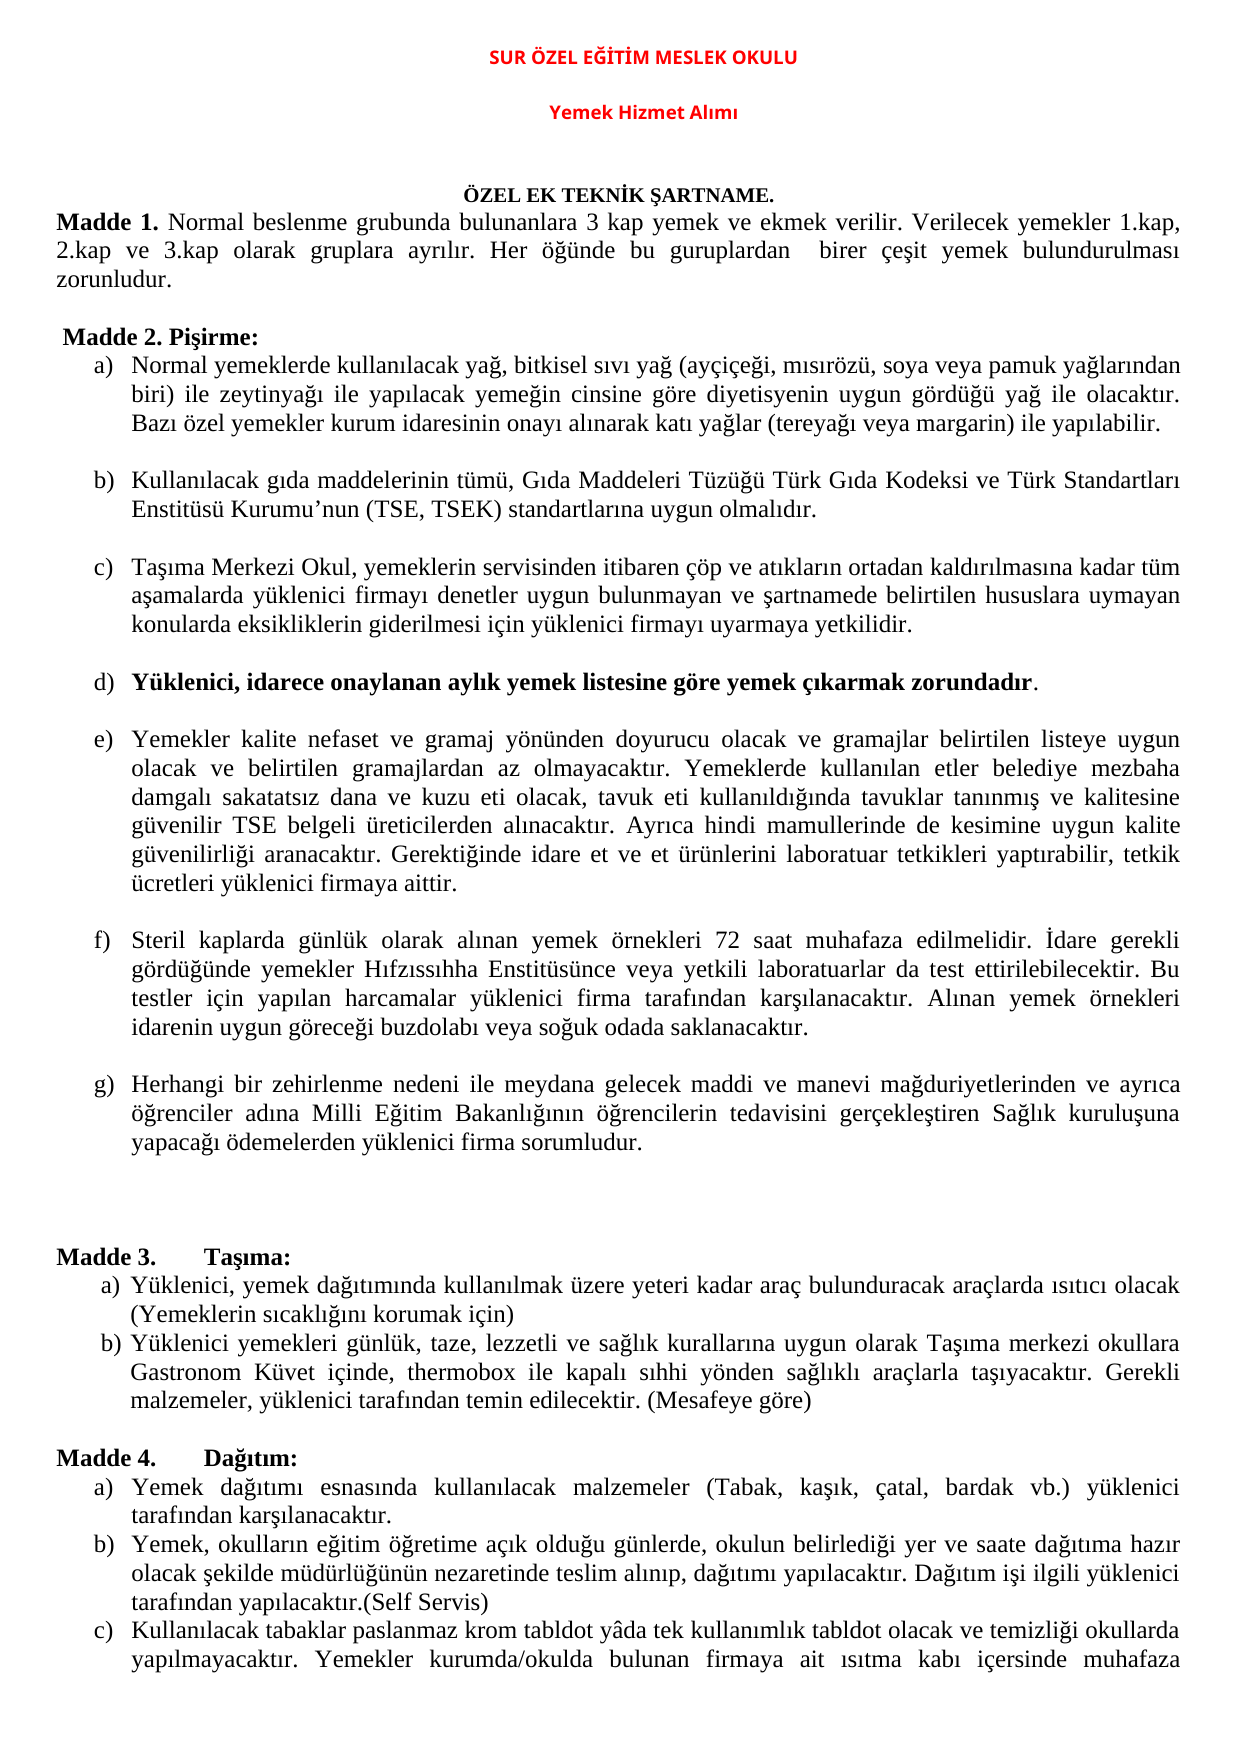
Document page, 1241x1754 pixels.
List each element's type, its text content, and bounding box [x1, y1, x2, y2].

list Yüklenici, idarece onaylanan aylık yemek listesine göre yemek çıkarmak zorundadır. [94, 667, 1181, 695]
list Kullanılacak gıda maddelerinin tümü, Gıda Maddeleri Tüzüğü Türk Gıda Kodeksi ve Türk Standartları Enstitüsü Kurumu’nun (TSE, TSEK) standartlarına uygun olmalıdır. [94, 465, 1181, 523]
list Yüklenici, yemek dağıtımında kullanılmak üzere yeteri kadar araç bulunduracak araçlarda ısıtıcı olacak (Yemeklerin sıcaklığını korumak için) [101, 1270, 1181, 1328]
list Yemek, okulların eğitim öğretime açık olduğu günlerde, okulun belirlediği yer ve saate dağıtıma hazır olacak şekilde müdürlüğünün nezaretinde teslim alınıp, dağıtımı yapılacaktır. Dağıtım işi ilgili yüklenici tarafından yapılacaktır.(Self Servis) [94, 1529, 1181, 1615]
list Herhangi bir zehirlenme nedeni ile meydana gelecek maddi ve manevi mağduriyetlerinden ve ayrıca öğrenciler adına Milli Eğitim Bakanlığının öğrencilerin tedavisini gerçekleştiren Sağlık kuruluşuna yapacağı ödemelerden yüklenici firma sorumludur. [94, 1069, 1181, 1155]
list Yemekler kalite nefaset ve gramaj yönünden doyurucu olacak ve gramajlar belirtilen listeye uygun olacak ve belirtilen gramajlardan az olmayacaktır. Yemeklerde kullanılan etler belediye mezbaha damgalı sakatatsız dana ve kuzu eti olacak, tavuk eti kullanıldığında tavuklar tanınmış ve kalitesine güvenilir TSE belgeli üreticilerden alınacaktır. Ayrıca hindi mamullerinde de kesimine uygun kalite güvenilirliği aranacaktır. Gerektiğinde idare et ve et ürünlerini laboratuar tetkikleri yaptırabilir, tetkik ücretleri yüklenici firmaya aittir. [94, 724, 1181, 897]
text SUR ÖZEL EĞİTİM MESLEK OKULU [56, 44, 1231, 70]
list Yüklenici yemekleri günlük, taze, lezzetli ve sağlık kurallarına uygun olarak Taşıma merkezi okullara Gastronom Küvet içinde, thermobox ile kapalı sıhhi yönden sağlıklı araçlarla taşıyacaktır. Gerekli malzemeler, yüklenici tarafından temin edilecektir. (Mesafeye göre) [101, 1328, 1181, 1414]
text Madde 2. Pişirme: [56, 322, 1181, 350]
text Yemek Hizmet Alımı [56, 99, 1231, 124]
list Normal yemeklerde kullanılacak yağ, bitkisel sıvı yağ (ayçiçeği, mısırözü, soya veya pamuk yağlarından biri) ile zeytinyağı ile yapılacak yemeğin cinsine göre diyetisyenin uygun gördüğü yağ ile olacaktır. Bazı özel yemekler kurum idaresinin onayı alınarak katı yağlar (tereyağı veya margarin) ile yapılabilir. [94, 350, 1181, 437]
list Yemek dağıtımı esnasında kullanılacak malzemeler (Tabak, kaşık, çatal, bardak vb.) yüklenici tarafından karşılanacaktır. [94, 1472, 1181, 1529]
list Taşıma Merkezi Okul, yemeklerin servisinden itibaren çöp ve atıkların ortadan kaldırılmasına kadar tüm aşamalarda yüklenici firmayı denetler uygun bulunmayan ve şartnamede belirtilen hususlara uymayan konularda eksikliklerin giderilmesi için yüklenici firmayı uyarmaya yetkilidir. [94, 552, 1181, 638]
text Madde 1. Normal beslenme grubunda bulunanlara 3 kap yemek ve ekmek verilir. Verilecek yemekler 1.kap, 2.kap ve 3.kap olarak gruplara ayrılır. Her öğünde bu guruplardan birer çeşit yemek bulundurulması zorunludur. [56, 207, 1181, 293]
text ÖZEL EK TEKNİK ŞARTNAME. [56, 182, 1181, 207]
text Madde 4. Dağıtım: [56, 1443, 1181, 1472]
list Steril kaplarda günlük olarak alınan yemek örnekleri 72 saat muhafaza edilmelidir. İdare gerekli gördüğünde yemekler Hıfzıssıhha Enstitüsünce veya yetkili laboratuarlar da test ettirilebilecektir. Bu testler için yapılan harcamalar yüklenici firma tarafından karşılanacaktır. Alınan yemek örnekleri idarenin uygun göreceği buzdolabı veya soğuk odada saklanacaktır. [94, 925, 1181, 1040]
text Madde 3. Taşıma: [56, 1242, 1181, 1270]
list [94, 1615, 1181, 1673]
